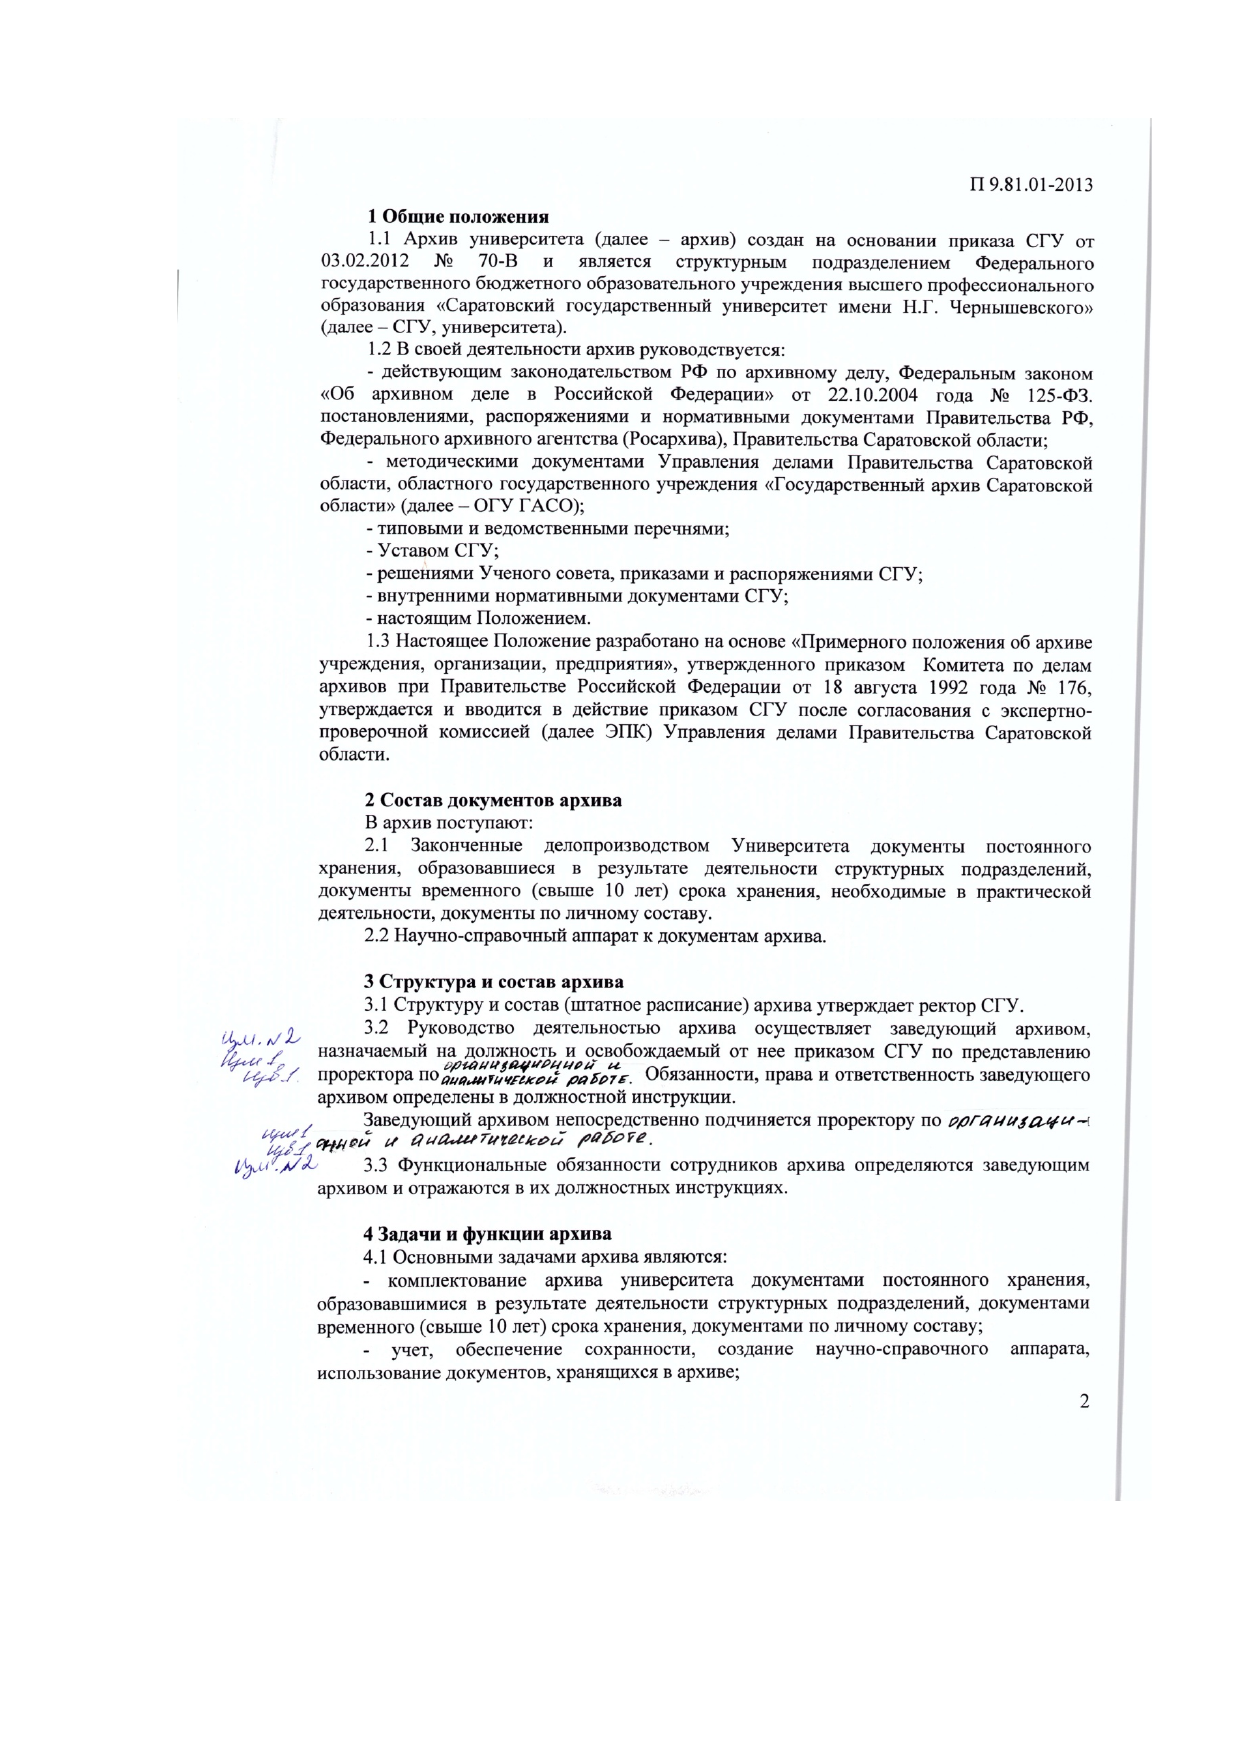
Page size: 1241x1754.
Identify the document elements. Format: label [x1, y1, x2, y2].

picture [177, 118, 1152, 1501]
